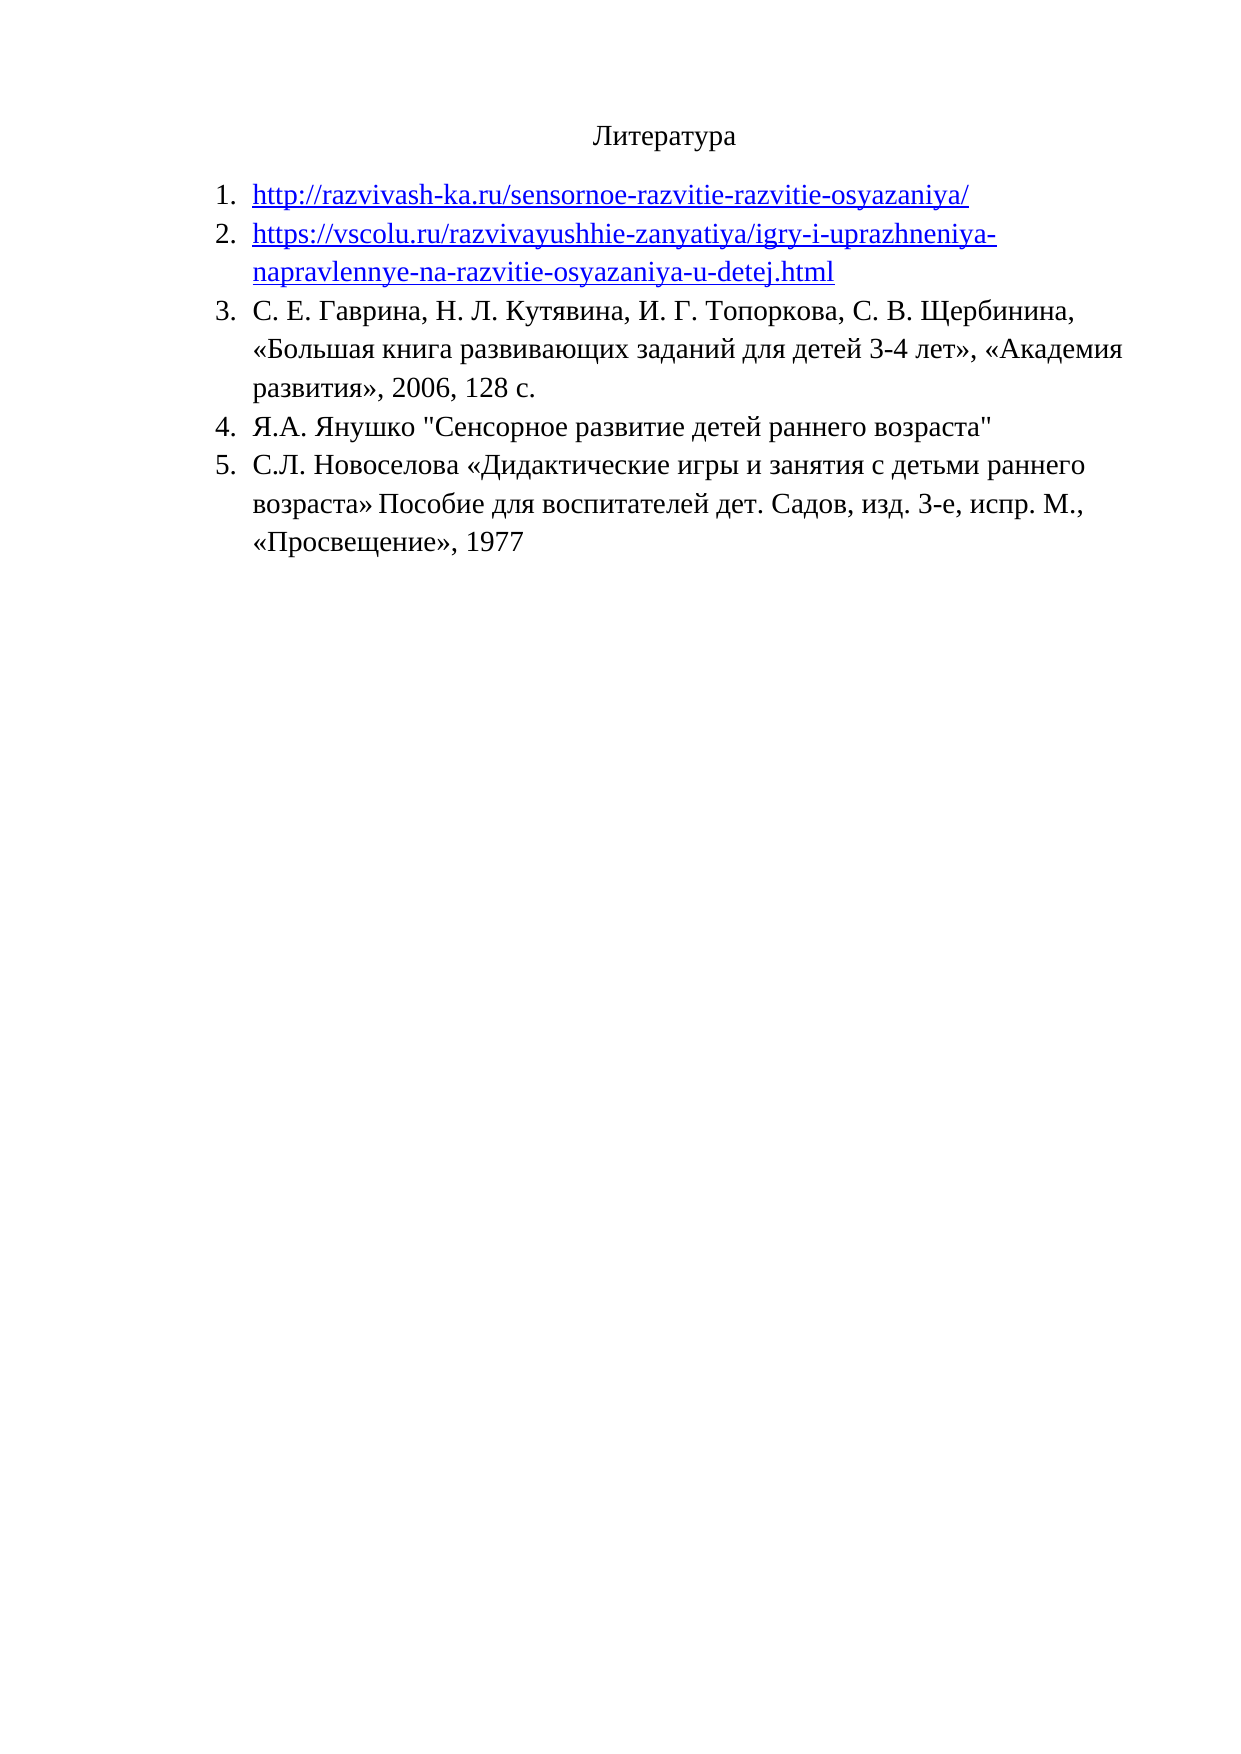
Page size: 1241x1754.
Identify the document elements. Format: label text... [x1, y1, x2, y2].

list Я.А. Янушко "Сенсорное развитие детей раннего возраста" [215, 409, 1152, 442]
list https://vscolu.ru/razvivayushhie-zanyatiya/igry-i-uprazhneniya-napravlennye-na-razvitie-osyazaniya-u-detej.html [215, 216, 1152, 288]
text Литература [177, 118, 1152, 152]
list http://razvivash-ka.ru/sensornoe-razvitie-razvitie-osyazaniya/ [215, 177, 1152, 211]
list С. Е. Гаврина, Н. Л. Кутявина, И. Г. Топоркова, С. В. Щербинина, «Большая книга развивающих заданий для детей 3-4 лет», «Академия развития», 2006, 128 с. [215, 293, 1152, 404]
list С.Л. Новоселова «Дидактические игры и занятия с детьми раннего возраста» Пособие для воспитателей дет. Садов, изд. 3-е, испр. М., «Просвещение», 1977 [215, 447, 1152, 558]
